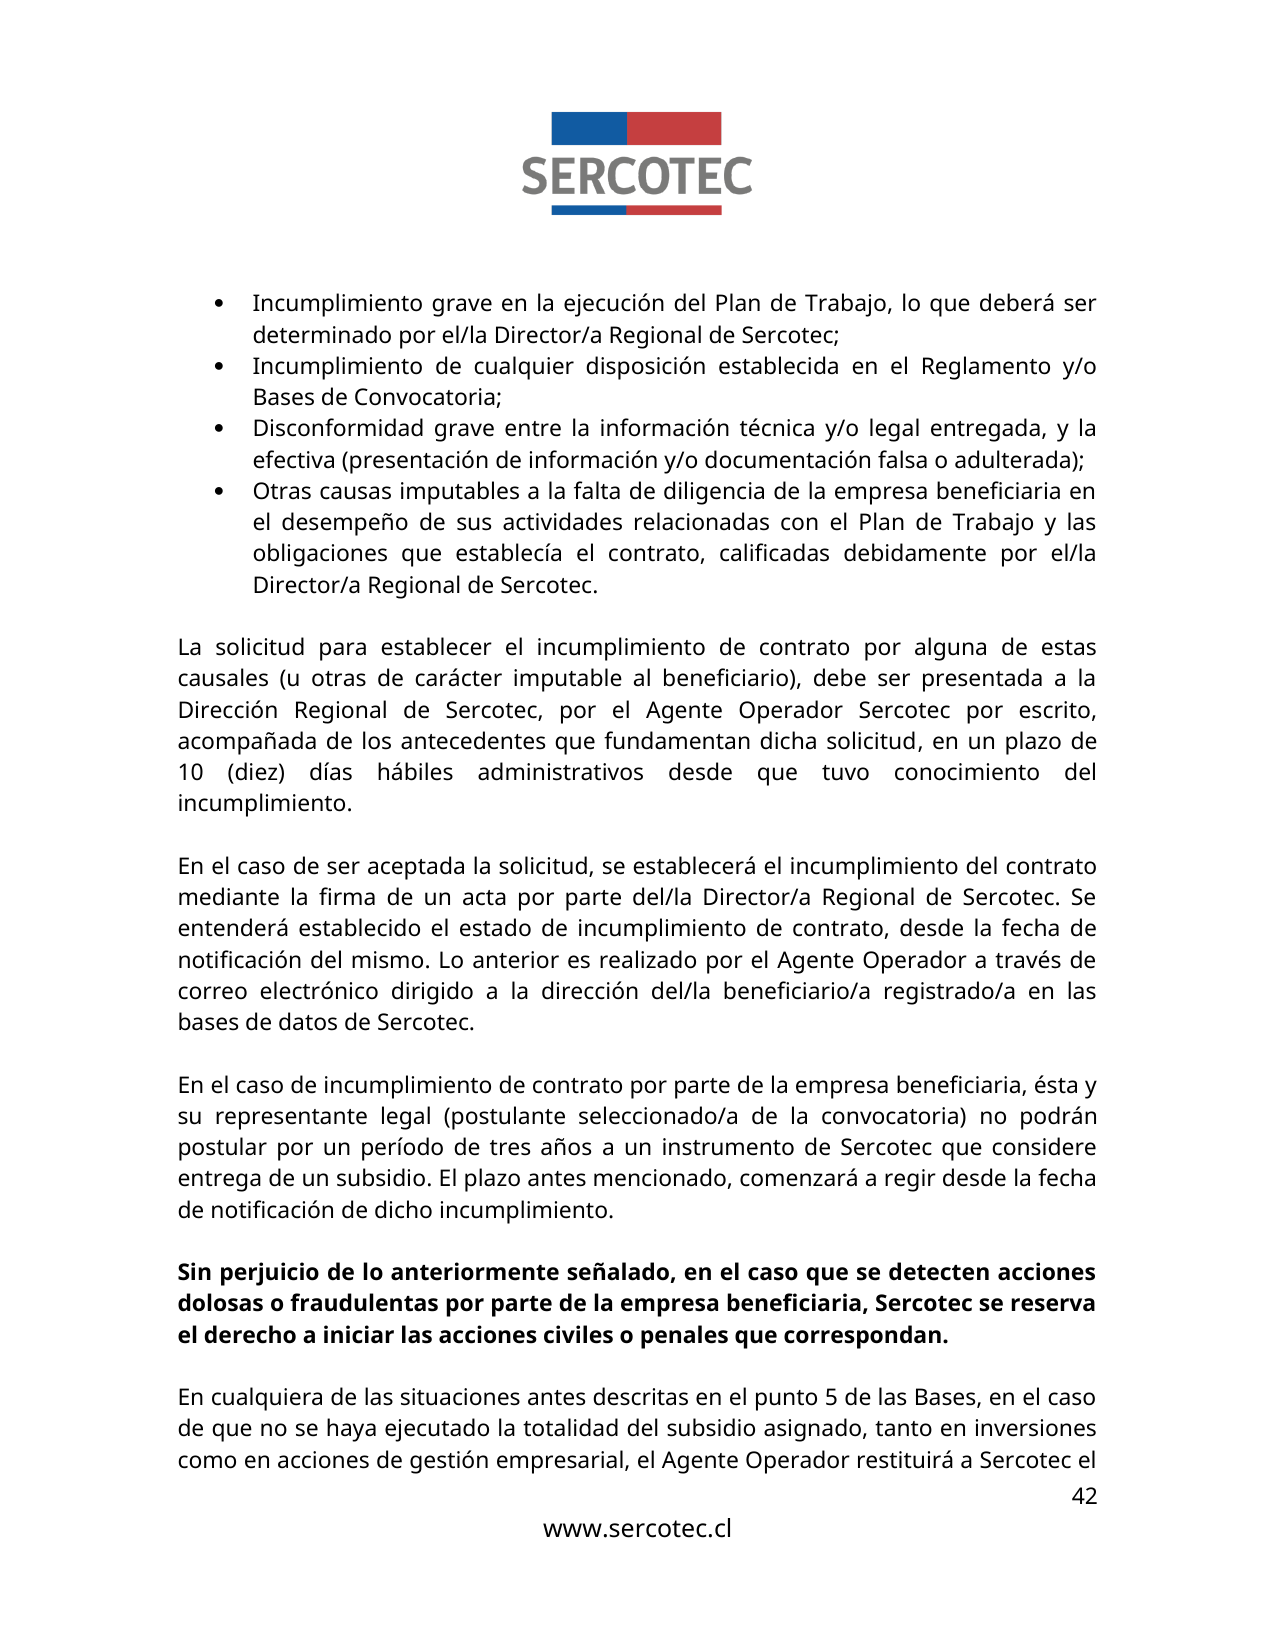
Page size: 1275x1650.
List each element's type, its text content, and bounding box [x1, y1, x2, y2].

list Disconformidad grave entre la información técnica y/o legal entregada, y la efectiva (presentación de información y/o documentación falsa o adulterada); [215, 412, 1098, 475]
text En el caso de ser aceptada la solicitud, se establecerá el incumplimiento del contrato mediante la firma de un acta por parte del/la Director/a Regional de Sercotec. Se entenderá establecido el estado de incumplimiento de contrato, desde la fecha de notificación del mismo. Lo anterior es realizado por el Agente Operador a través de correo electrónico dirigido a la dirección del/la beneficiario/a registrado/a en las bases de datos de Sercotec. [177, 850, 1098, 1037]
list Incumplimiento grave en la ejecución del Plan de Trabajo, lo que deberá ser determinado por el/la Director/a Regional de Sercotec; [215, 287, 1098, 350]
list Otras causas imputables a la falta de diligencia de la empresa beneficiaria en el desempeño de sus actividades relacionadas con el Plan de Trabajo y las obligaciones que establecía el contrato, calificadas debidamente por el/la Director/a Regional de Sercotec. [215, 475, 1098, 600]
list Incumplimiento de cualquier disposición establecida en el Reglamento y/o Bases de Convocatoria; [215, 350, 1098, 412]
text La solicitud para establecer el incumplimiento de contrato por alguna de estas causales (u otras de carácter imputable al beneficiario), debe ser presentada a la Dirección Regional de Sercotec, por el Agente Operador Sercotec por escrito, acompañada de los antecedentes que fundamentan dicha solicitud, en un plazo de 10 (diez) días hábiles administrativos desde que tuvo conocimiento del incumplimiento. [177, 631, 1098, 819]
text Sin perjuicio de lo anteriormente señalado, en el caso que se detecten acciones dolosas o fraudulentas por parte de la empresa beneficiaria, Sercotec se reserva el derecho a iniciar las acciones civiles o penales que correspondan. [177, 1256, 1098, 1350]
text En el caso de incumplimiento de contrato por parte de la empresa beneficiaria, ésta y su representante legal (postulante seleccionado/a de la convocatoria) no podrán postular por un período de tres años a un instrumento de Sercotec que considere entrega de un subsidio. El plazo antes mencionado, comenzará a regir desde la fecha de notificación de dicho incumplimiento. [177, 1069, 1098, 1225]
picture [512, 105, 763, 225]
